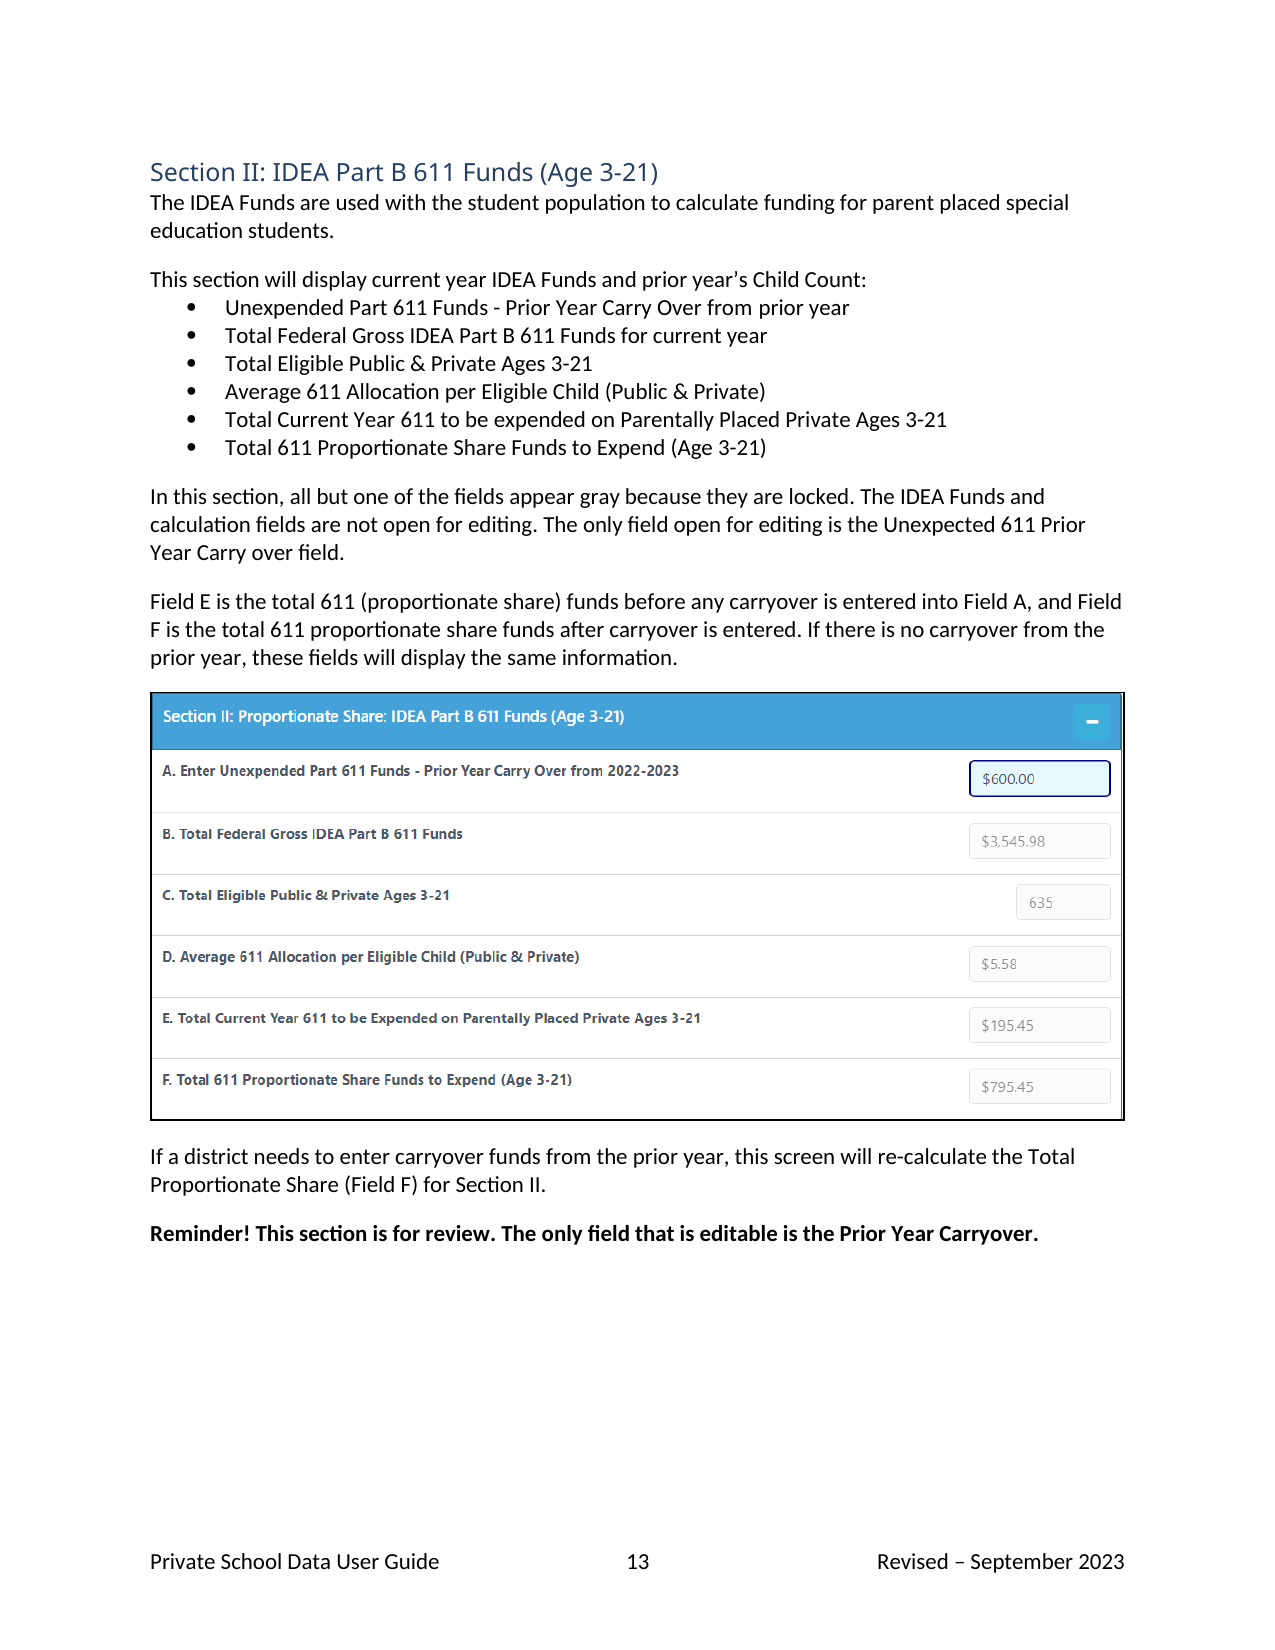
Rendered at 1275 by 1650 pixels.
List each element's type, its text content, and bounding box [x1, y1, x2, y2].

list Unexpended Part 611 Funds - Prior Year Carry Over from prior year [187, 293, 1125, 321]
text The IDEA Funds are used with the student population to calculate funding for parent placed special education students. [150, 188, 1125, 244]
list Average 611 Allocation per Eligible Child (Public & Private) [187, 377, 1125, 405]
list Total Federal Gross IDEA Part B 611 Funds for current year [187, 321, 1125, 349]
text If a district needs to enter carryover funds from the prior year, this screen will re-calculate the Total Proportionate Share (Field F) for Section II. [150, 1142, 1125, 1198]
list Total Eligible Public & Private Ages 3-21 [187, 349, 1125, 377]
text Reminder! This section is for review. The only field that is editable is the Prior Year Carryover. [150, 1219, 1125, 1247]
picture [152, 693, 1123, 1119]
text In this section, all but one of the fields appear gray because they are locked. The IDEA Funds and calculation fields are not open for editing. The only field open for editing is the Unexpected 611 Prior Year Carry over field. [150, 482, 1125, 566]
list Total 611 Proportionate Share Funds to Expend (Age 3-21) [187, 433, 1125, 461]
list Total Current Year 611 to be expended on Parentally Placed Private Ages 3-21 [187, 405, 1125, 433]
text Field E is the total 611 (proportionate share) funds before any carryover is entered into Field A, and Field F is the total 611 proportionate share funds after carryover is entered. If there is no carryover from the prior year, these fields will display the same information. [150, 587, 1125, 671]
text This section will display current year IDEA Funds and prior year’s Child Count: [150, 265, 1125, 293]
subtitle Section II: IDEA Part B 611 Funds (Age 3-21) [150, 154, 1125, 188]
